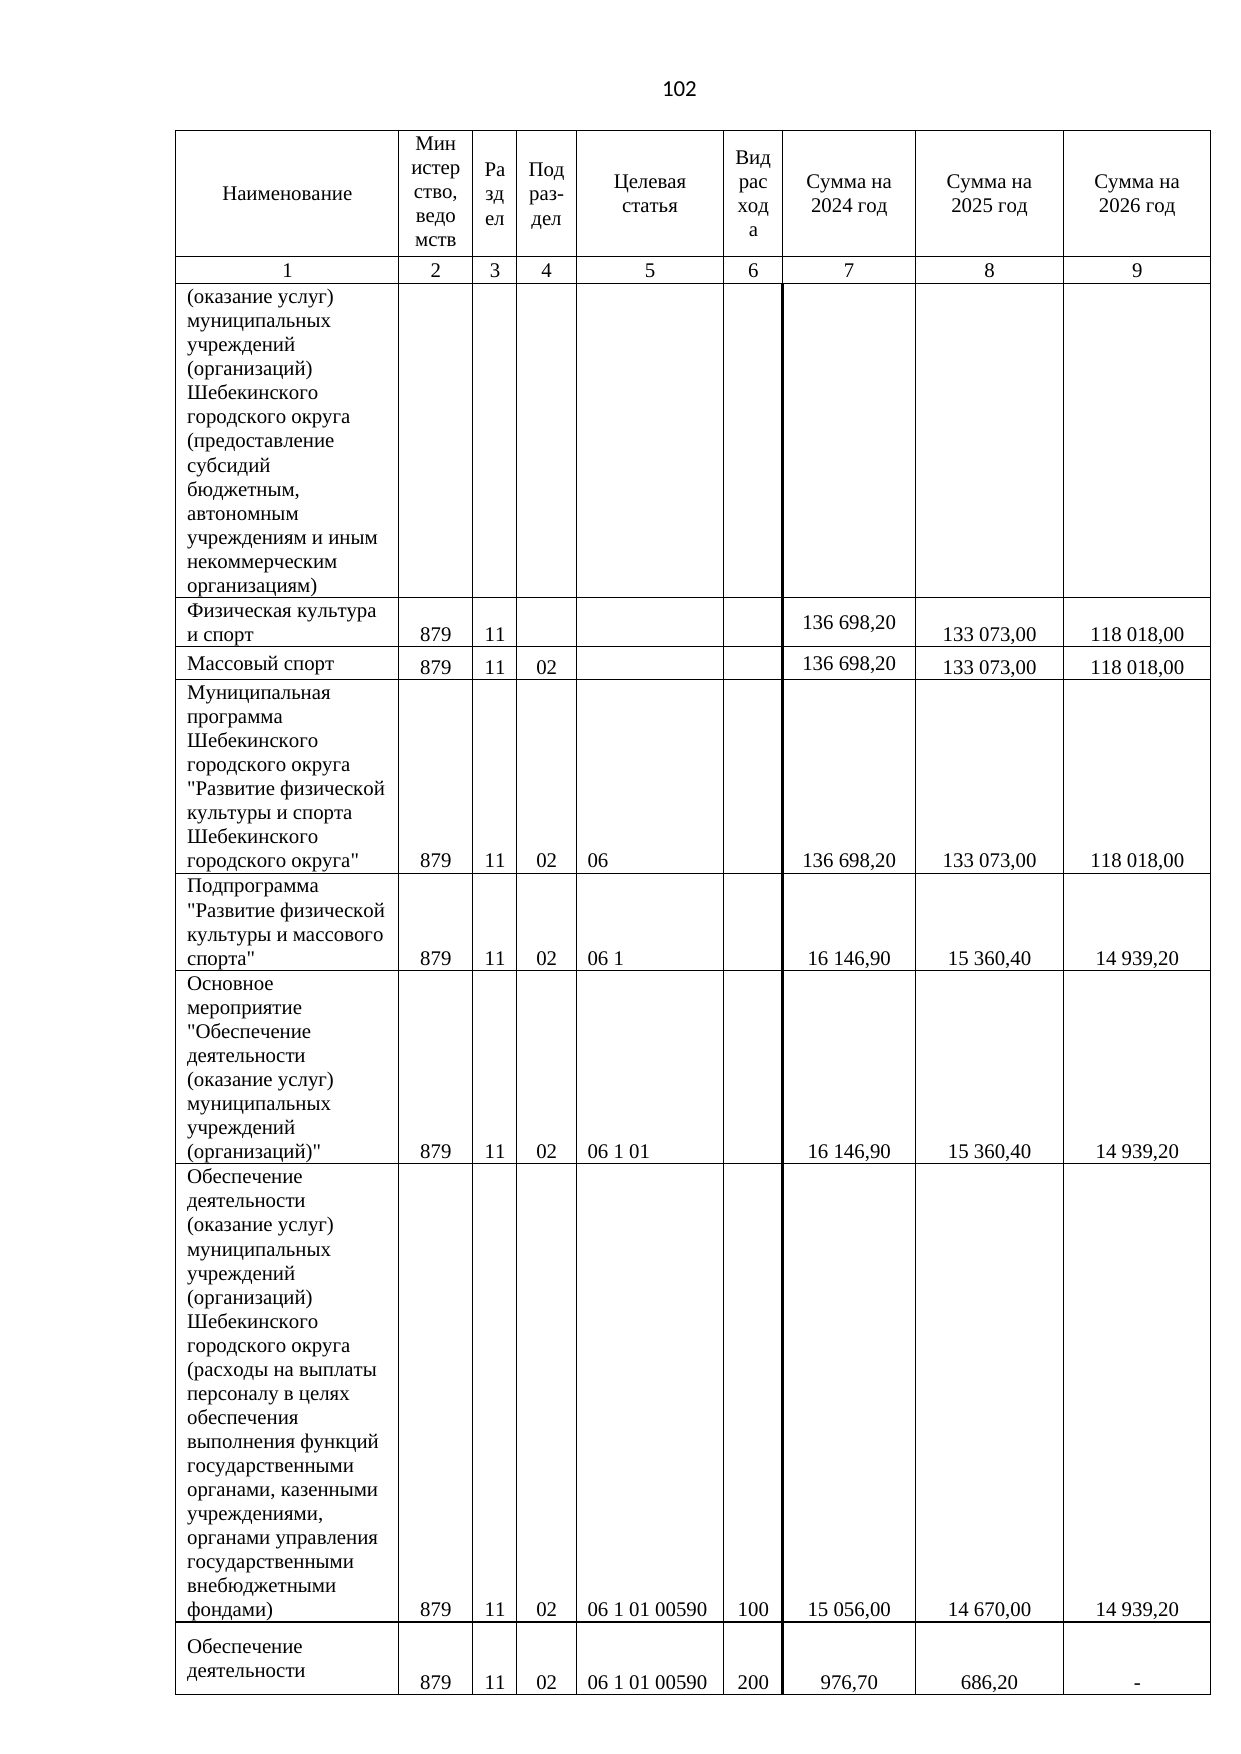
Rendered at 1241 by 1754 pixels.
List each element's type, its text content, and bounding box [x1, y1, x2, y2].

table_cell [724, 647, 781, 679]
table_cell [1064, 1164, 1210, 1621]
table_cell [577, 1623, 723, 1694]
table_cell 6 [724, 257, 782, 283]
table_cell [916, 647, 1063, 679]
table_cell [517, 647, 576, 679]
table_header Сумма на 2025 год [916, 131, 1063, 256]
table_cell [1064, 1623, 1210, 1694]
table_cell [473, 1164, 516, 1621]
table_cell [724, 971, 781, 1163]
table_cell 2 [399, 257, 472, 283]
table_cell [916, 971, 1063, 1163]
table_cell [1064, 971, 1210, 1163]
table_cell 4 [517, 257, 576, 283]
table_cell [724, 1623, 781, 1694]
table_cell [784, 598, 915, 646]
table_cell 3 [473, 257, 516, 283]
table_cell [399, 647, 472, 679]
table_header Наименование [176, 131, 398, 256]
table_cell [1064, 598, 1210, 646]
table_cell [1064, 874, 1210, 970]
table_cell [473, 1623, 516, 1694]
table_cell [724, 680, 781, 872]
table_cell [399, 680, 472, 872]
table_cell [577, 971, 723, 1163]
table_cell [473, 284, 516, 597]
table_cell 5 [577, 257, 723, 283]
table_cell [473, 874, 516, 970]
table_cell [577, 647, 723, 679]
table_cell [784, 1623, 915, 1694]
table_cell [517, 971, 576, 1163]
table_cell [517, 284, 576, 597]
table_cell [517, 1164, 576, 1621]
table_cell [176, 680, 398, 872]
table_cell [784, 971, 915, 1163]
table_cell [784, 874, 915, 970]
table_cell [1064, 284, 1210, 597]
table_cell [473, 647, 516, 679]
table_cell 9 [1064, 257, 1210, 283]
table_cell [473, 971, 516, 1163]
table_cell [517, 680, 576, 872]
table_cell 1 [176, 257, 398, 283]
table_header Целевая статья [577, 131, 723, 256]
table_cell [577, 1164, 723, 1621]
table_header Раздел [473, 131, 516, 256]
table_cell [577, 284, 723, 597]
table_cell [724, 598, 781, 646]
table_header Министерство, ведомство [399, 131, 472, 256]
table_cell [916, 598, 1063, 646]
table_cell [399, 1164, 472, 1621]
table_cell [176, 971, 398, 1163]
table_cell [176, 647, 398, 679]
table_header Вид расхода [724, 131, 782, 256]
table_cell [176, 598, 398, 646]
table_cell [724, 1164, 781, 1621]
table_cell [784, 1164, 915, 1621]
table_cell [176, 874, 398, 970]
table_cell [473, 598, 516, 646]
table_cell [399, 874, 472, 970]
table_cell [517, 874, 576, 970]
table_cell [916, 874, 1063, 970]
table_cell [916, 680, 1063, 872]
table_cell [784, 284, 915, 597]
table_header Сумма на 2024 год [783, 131, 915, 256]
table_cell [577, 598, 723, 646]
table_header Подраз-дел [517, 131, 576, 256]
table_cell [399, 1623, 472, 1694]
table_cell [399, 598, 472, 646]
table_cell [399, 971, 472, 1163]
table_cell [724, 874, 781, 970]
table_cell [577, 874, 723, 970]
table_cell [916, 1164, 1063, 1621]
table_cell 8 [916, 257, 1063, 283]
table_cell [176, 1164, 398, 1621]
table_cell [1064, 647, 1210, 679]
table_header Сумма на 2026 год [1064, 131, 1210, 256]
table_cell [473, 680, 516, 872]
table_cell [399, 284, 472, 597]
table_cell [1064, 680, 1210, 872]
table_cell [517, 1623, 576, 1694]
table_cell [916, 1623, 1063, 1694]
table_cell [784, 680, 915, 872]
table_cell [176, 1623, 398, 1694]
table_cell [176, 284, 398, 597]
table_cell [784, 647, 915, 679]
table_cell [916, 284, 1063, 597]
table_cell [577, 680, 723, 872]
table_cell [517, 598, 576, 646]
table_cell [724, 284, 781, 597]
table_cell 7 [783, 257, 915, 283]
